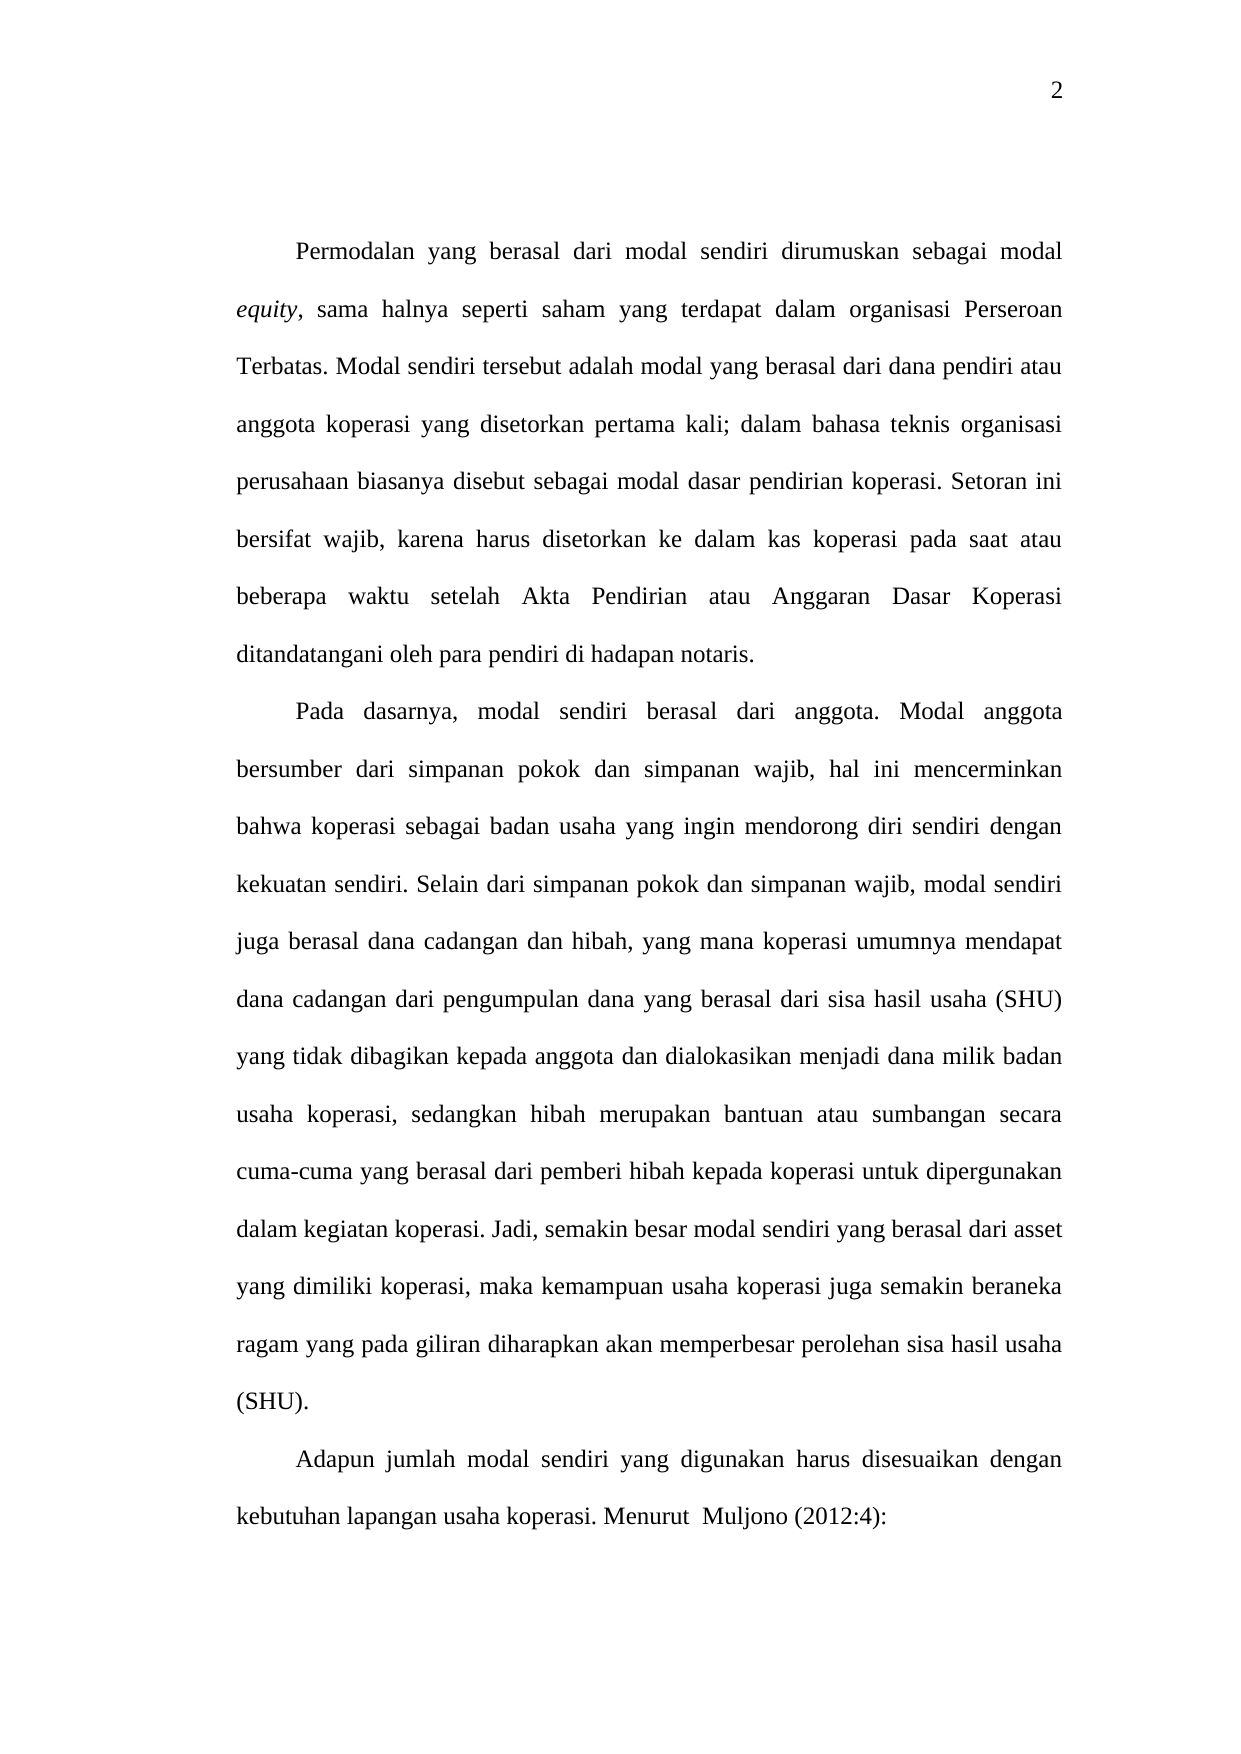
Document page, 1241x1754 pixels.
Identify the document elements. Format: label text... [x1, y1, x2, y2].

list Pada dasarnya, modal sendiri berasal dari anggota. Modal anggota bersumber dari simpanan pokok dan simpanan wajib, hal ini mencerminkan bahwa koperasi sebagai badan usaha yang ingin mendorong diri sendiri dengan kekuatan sendiri. Selain dari simpanan pokok dan simpanan wajib, modal sendiri juga berasal dana cadangan dan hibah, yang mana koperasi umumnya mendapat dana cadangan dari pengumpulan dana yang berasal dari sisa hasil usaha (SHU) yang tidak dibagikan kepada anggota dan dialokasikan menjadi dana milik badan usaha koperasi, sedangkan hibah merupakan bantuan atau sumbangan secara cuma-cuma yang berasal dari pemberi hibah kepada koperasi untuk dipergunakan dalam kegiatan koperasi. Jadi, semakin besar modal sendiri yang berasal dari asset yang dimiliki koperasi, maka kemampuan usaha koperasi juga semakin beraneka ragam yang pada giliran diharapkan akan memperbesar perolehan sisa hasil usaha (SHU). [236, 696, 1063, 1415]
list Permodalan yang berasal dari modal sendiri dirumuskan sebagai modal equity, sama halnya seperti saham yang terdapat dalam organisasi Perseroan Terbatas. Modal sendiri tersebut adalah modal yang berasal dari dana pendiri atau anggota koperasi yang disetorkan pertama kali; dalam bahasa teknis organisasi perusahaan biasanya disebut sebagai modal dasar pendirian koperasi. Setoran ini bersifat wajib, karena harus disetorkan ke dalam kas koperasi pada saat atau beberapa waktu setelah Akta Pendirian atau Anggaran Dasar Koperasi ditandatangani oleh para pendiri di hadapan notaris. [236, 236, 1063, 667]
text Adapun jumlah modal sendiri yang digunakan harus disesuaikan dengan kebutuhan lapangan usaha koperasi. Menurut Muljono (2012:4): [236, 1444, 1063, 1530]
